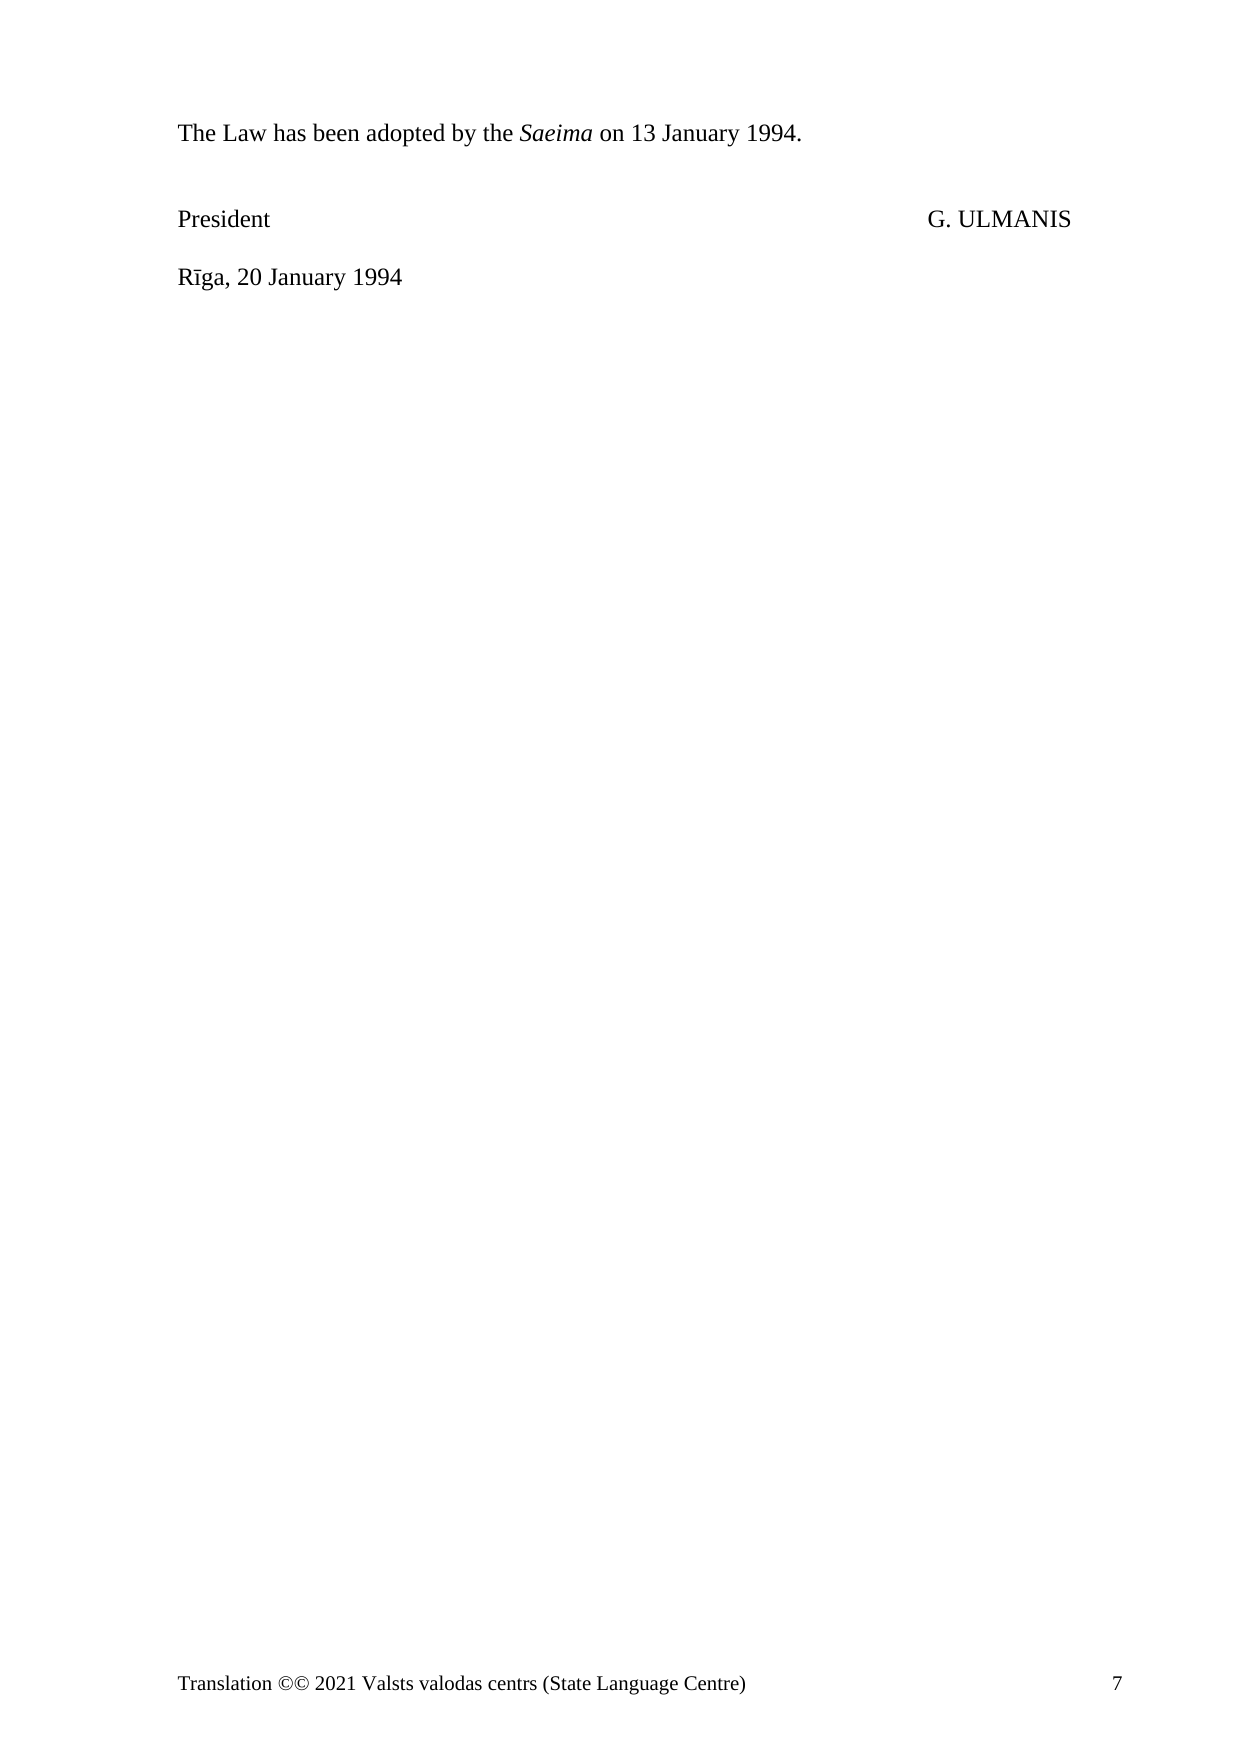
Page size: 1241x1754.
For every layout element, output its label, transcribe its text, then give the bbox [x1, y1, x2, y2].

text Rīga, 20 January 1994 [177, 262, 1122, 291]
text President G. ULMANIS [177, 204, 1122, 233]
text The Law has been adopted by the Saeima on 13 January 1994. [177, 118, 1122, 147]
